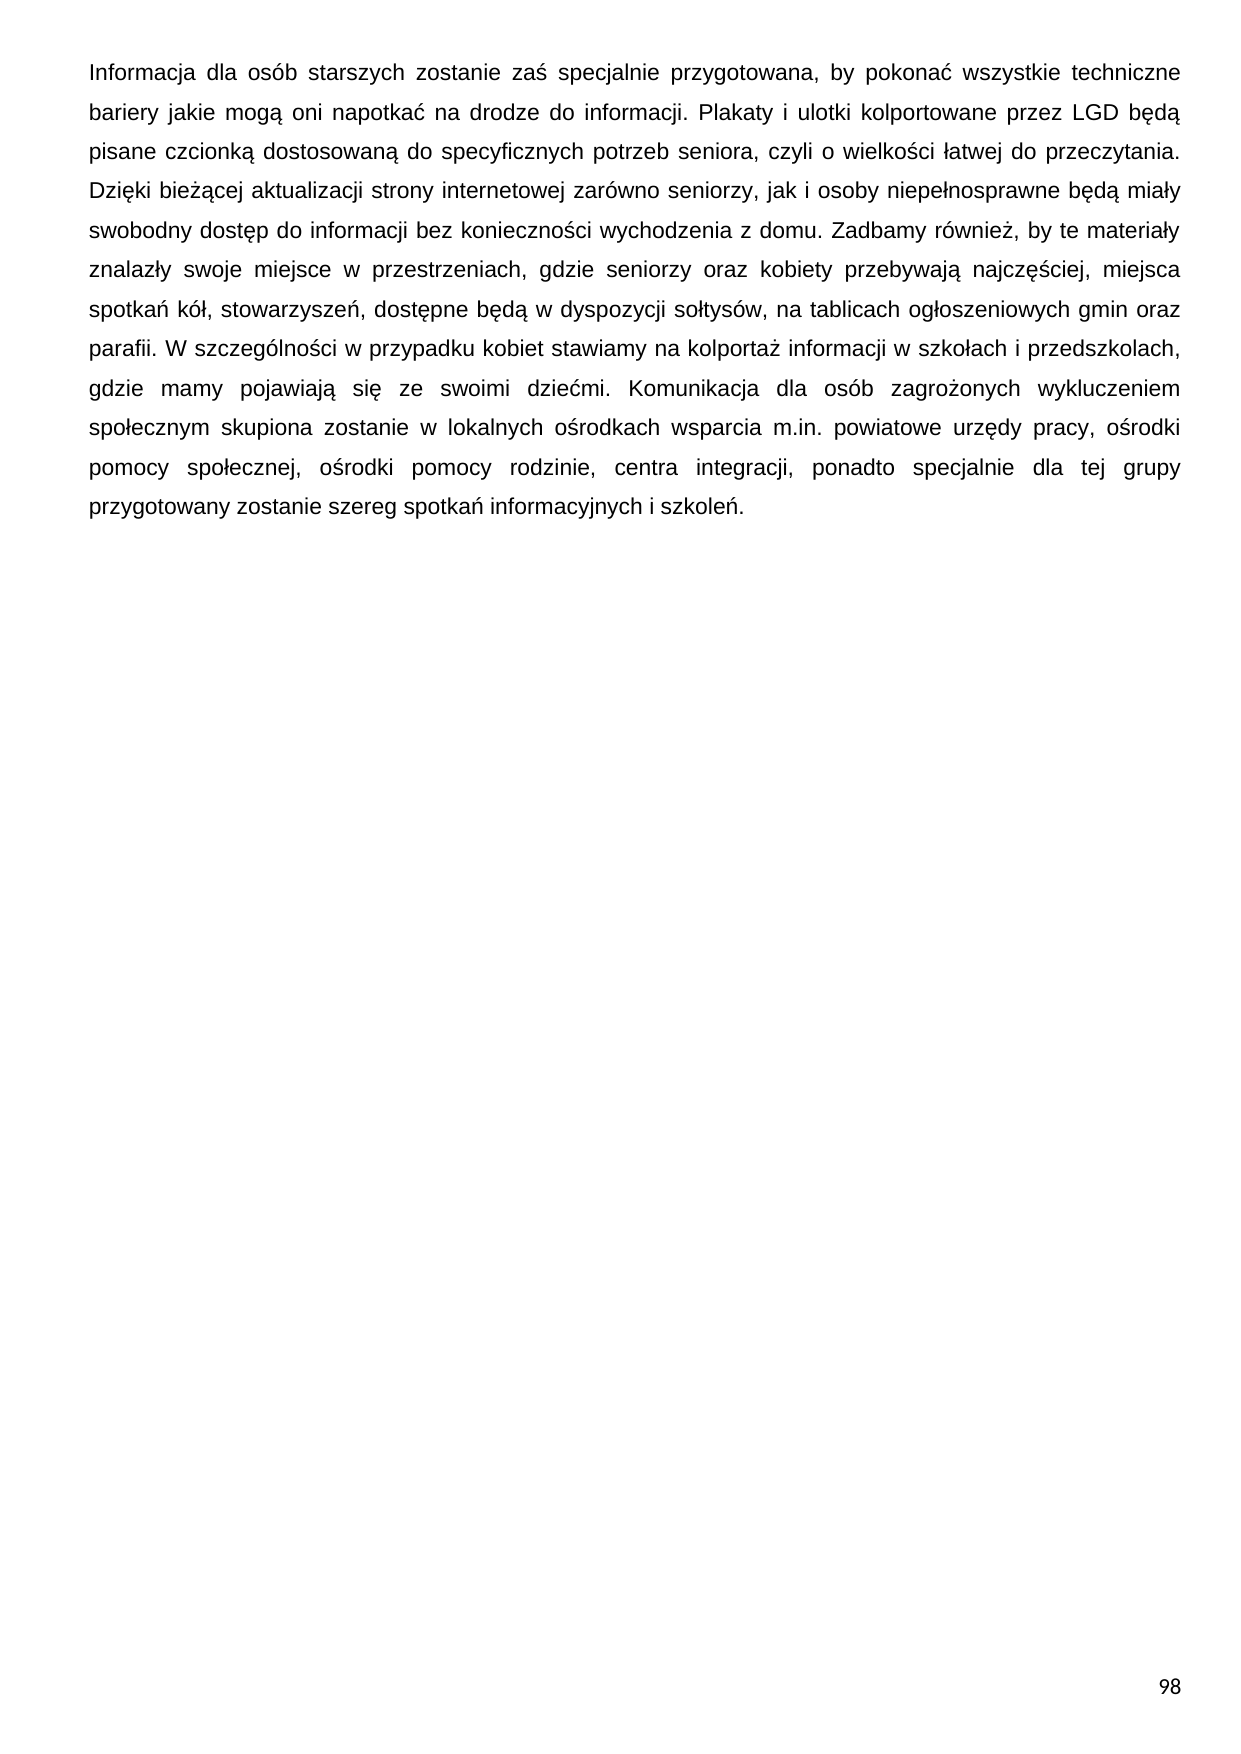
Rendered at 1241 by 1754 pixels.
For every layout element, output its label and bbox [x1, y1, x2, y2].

text [89, 59, 1181, 520]
